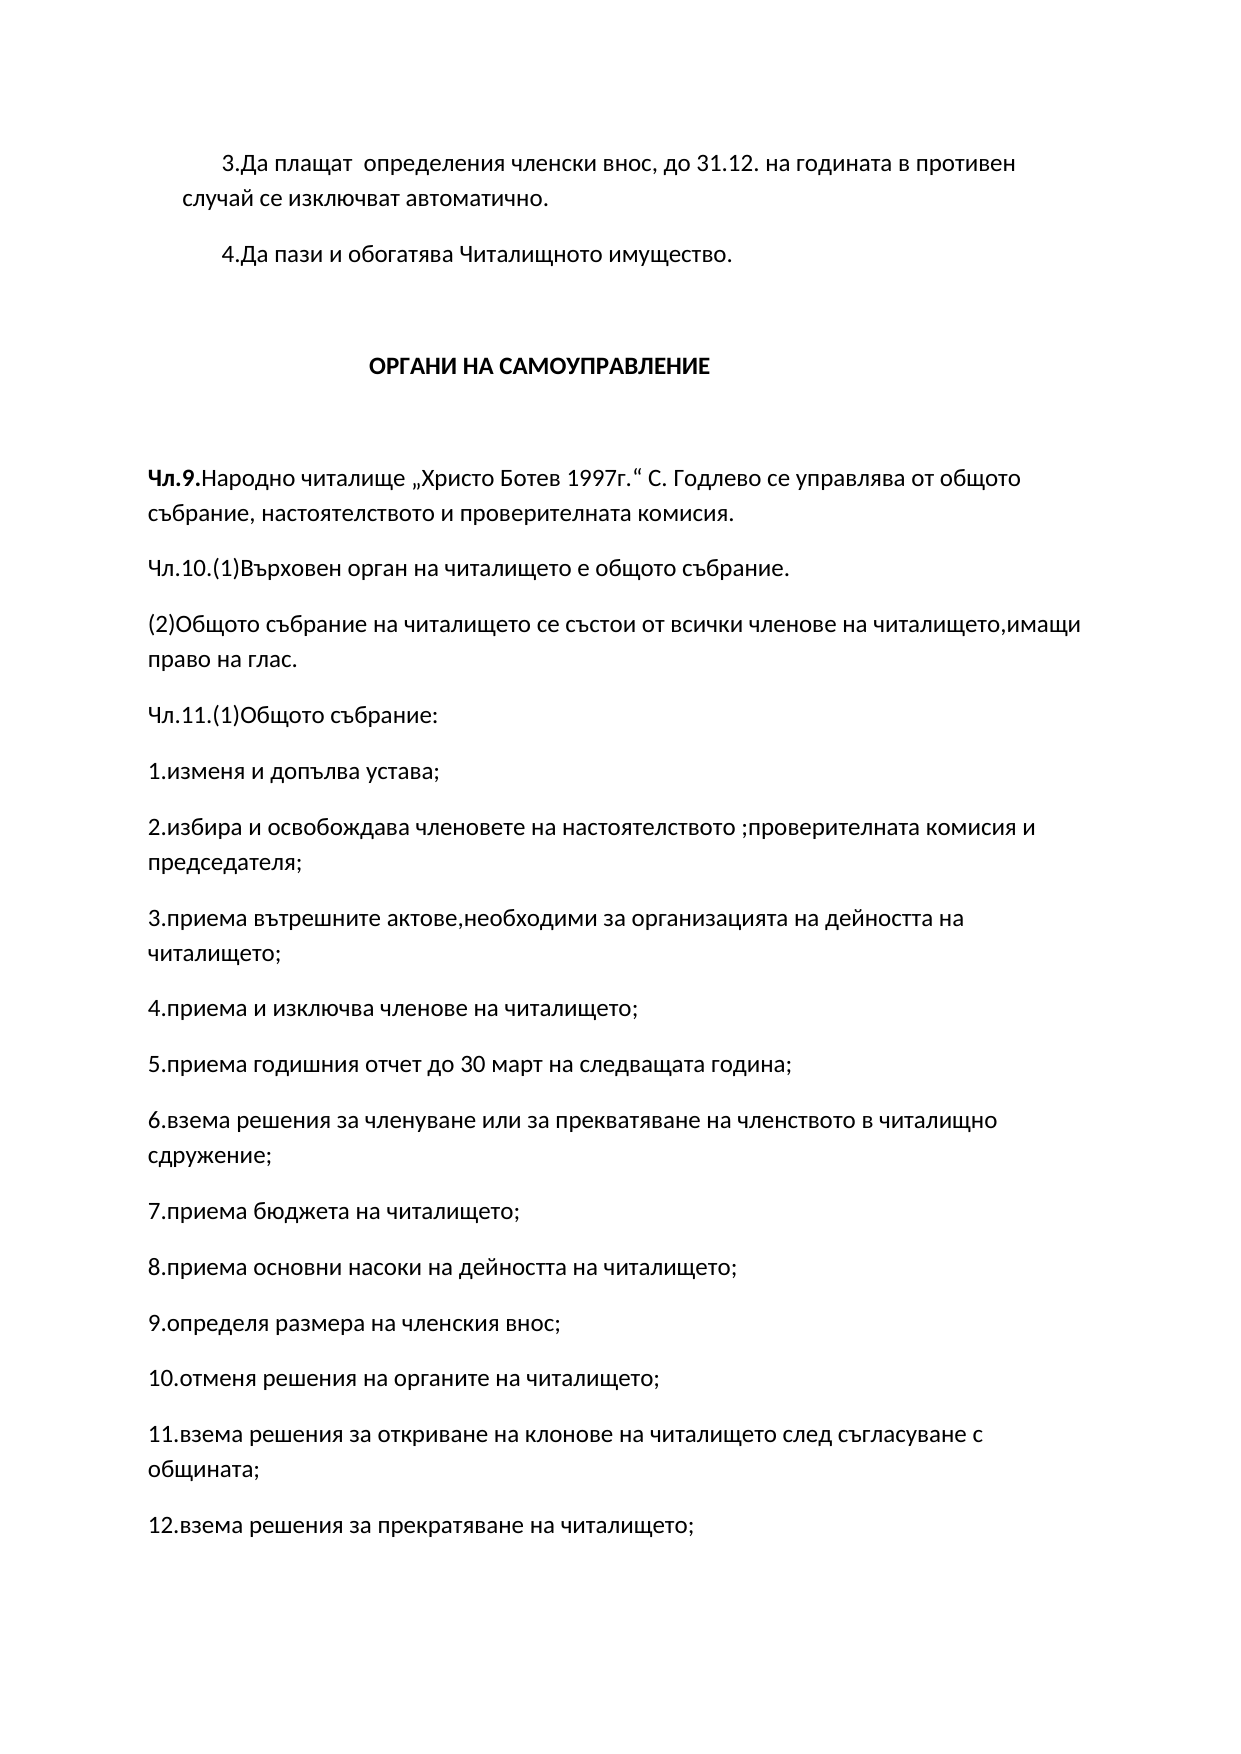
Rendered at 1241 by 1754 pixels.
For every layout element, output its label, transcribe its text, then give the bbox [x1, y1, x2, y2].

text 8.приема основни насоки на дейността на читалището; [148, 1251, 1093, 1281]
text Чл.9.Народно читалище „Христо Ботев 1997г.“ С. Годлево се управлява от общото събрание, настоятелството и проверителната комисия. [148, 462, 1093, 527]
text 11.взема решения за откриване на клонове на читалището след съгласуване с общината; [148, 1418, 1093, 1484]
text 3.Да плащат определения членски внос, до 31.12. на годината в противен случай се изключват автоматично. [182, 148, 1093, 213]
text 1.изменя и допълва устава; [148, 755, 1093, 786]
text 9.определя размера на членския внос; [148, 1307, 1093, 1337]
text Чл.11.(1)Общото събрание: [148, 699, 1093, 730]
text 4.Да пази и обогатява Читалищното имущество. [182, 238, 1093, 269]
text 6.взема решения за членуване или за прекватяване на членството в читалищно сдружение; [148, 1104, 1093, 1170]
text 5.приема годишния отчет до 30 март на следващата година; [148, 1048, 1093, 1079]
text 4.приема и изключва членове на читалището; [148, 993, 1093, 1023]
text 7.приема бюджета на читалището; [148, 1195, 1093, 1226]
text 10.отменя решения на органите на читалището; [148, 1363, 1093, 1393]
text 2.избира и освобождава членовете на настоятелството ;проверителната комисия и председателя; [148, 811, 1093, 876]
text 3.приема вътрешните актове,необходими за организацията на дейността на читалището; [148, 902, 1093, 967]
text ОРГАНИ НА САМОУПРАВЛЕНИЕ [329, 350, 1093, 381]
text 12.взема решения за прекратяване на читалището; [148, 1509, 1093, 1540]
text (2)Общото събрание на читалището се състои от всички членове на читалището,имащи право на глас. [148, 608, 1093, 674]
text Чл.10.(1)Върховен орган на читалището е общото събрание. [148, 553, 1093, 583]
